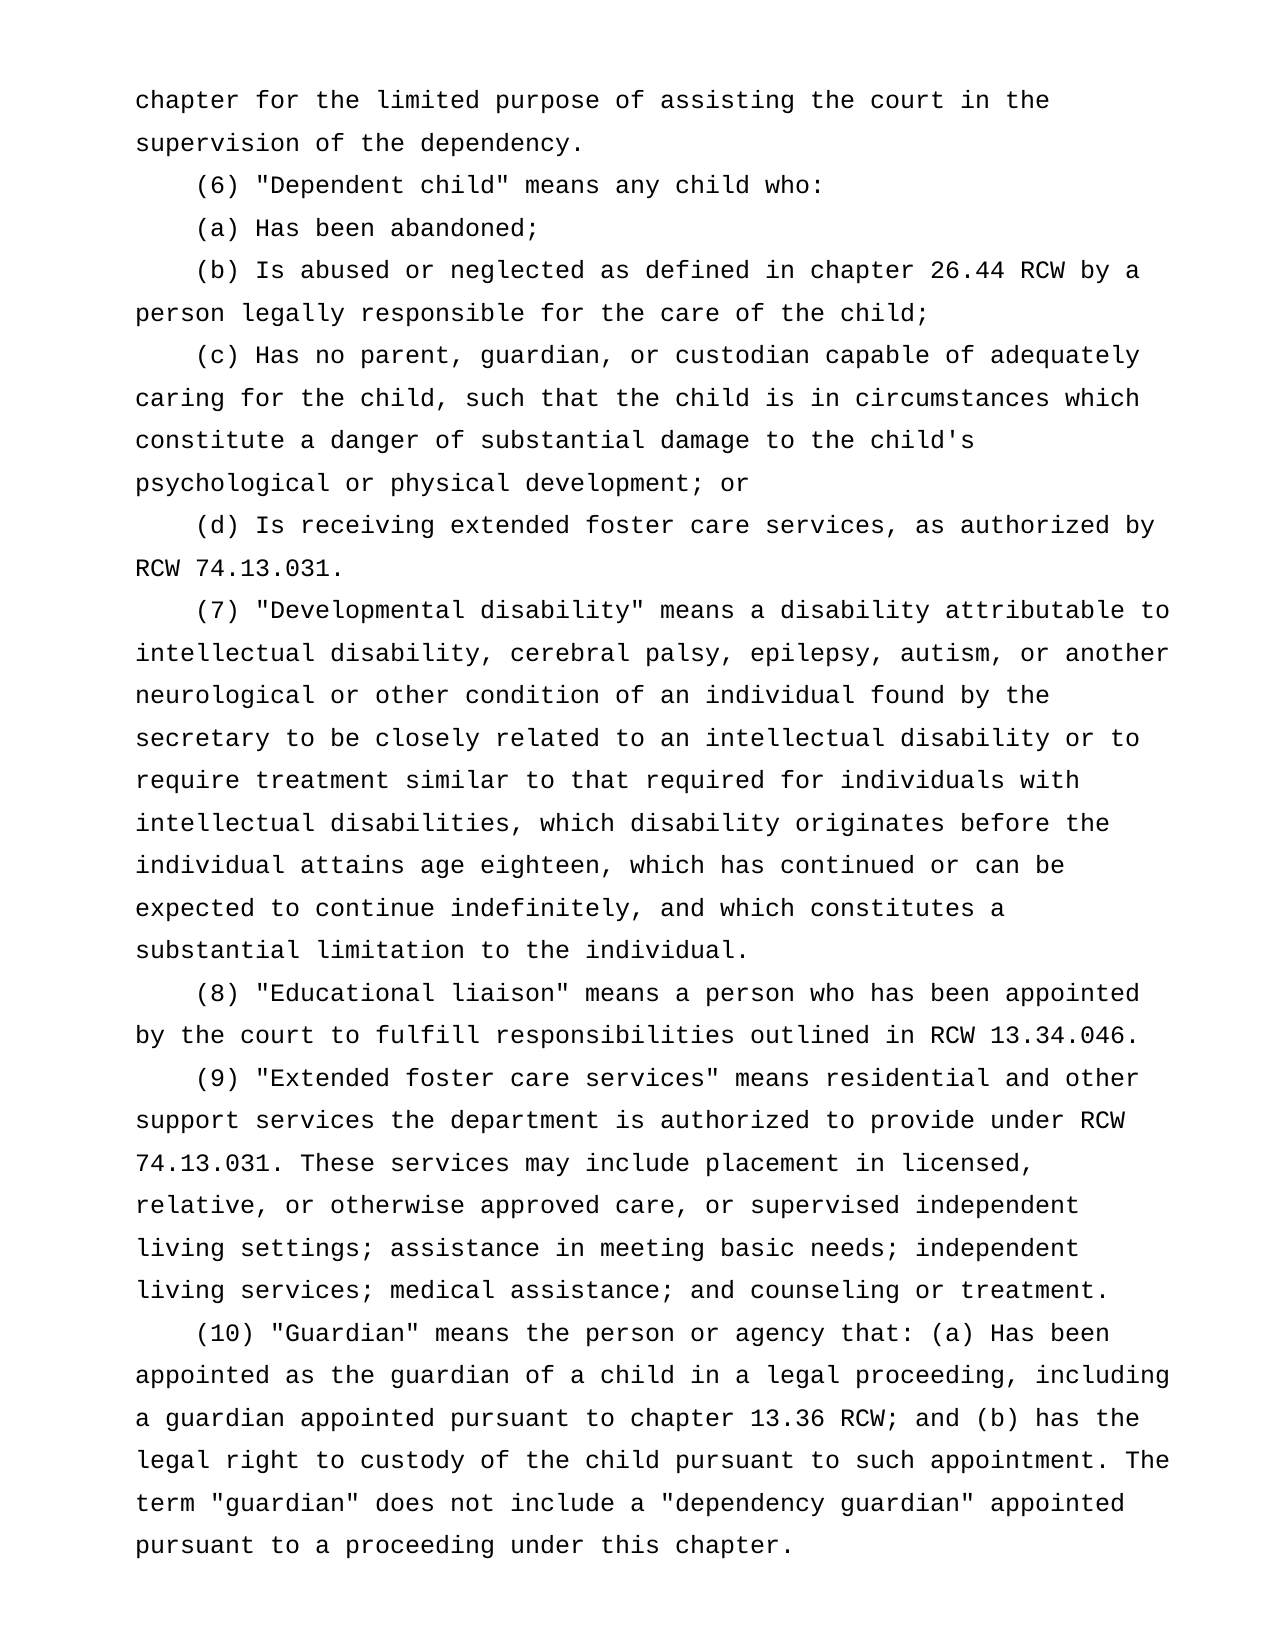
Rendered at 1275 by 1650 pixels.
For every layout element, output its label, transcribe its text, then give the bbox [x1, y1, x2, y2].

text (b) Is abused or neglected as defined in chapter 26.44 RCW by a person legally responsible for the care of the child; [135, 245, 1170, 330]
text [135, 75, 1170, 160]
text (7) "Developmental disability" means a disability attributable to intellectual disability, cerebral palsy, epilepsy, autism, or another neurological or other condition of an individual found by the secretary to be closely related to an intellectual disability or to require treatment similar to that required for individuals with intellectual disabilities, which disability originates before the individual attains age eighteen, which has continued or can be expected to continue indefinitely, and which constitutes a substantial limitation to the individual. [135, 585, 1170, 967]
text (8) "Educational liaison" means a person who has been appointed by the court to fulfill responsibilities outlined in RCW 13.34.046. [135, 967, 1170, 1052]
text (6) "Dependent child" means any child who: [135, 160, 1170, 202]
text (9) "Extended foster care services" means residential and other support services the department is authorized to provide under RCW 74.13.031. These services may include placement in licensed, relative, or otherwise approved care, or supervised independent living settings; assistance in meeting basic needs; independent living services; medical assistance; and counseling or treatment. [135, 1052, 1170, 1307]
text (a) Has been abandoned; [135, 202, 1170, 245]
text (10) "Guardian" means the person or agency that: (a) Has been appointed as the guardian of a child in a legal proceeding, including a guardian appointed pursuant to chapter 13.36 RCW; and (b) has the legal right to custody of the child pursuant to such appointment. The term "guardian" does not include a "dependency guardian" appointed pursuant to a proceeding under this chapter. [135, 1307, 1170, 1562]
text (d) Is receiving extended foster care services, as authorized by RCW 74.13.031. [135, 500, 1170, 585]
text (c) Has no parent, guardian, or custodian capable of adequately caring for the child, such that the child is in circumstances which constitute a danger of substantial damage to the child's psychological or physical development; or [135, 330, 1170, 500]
